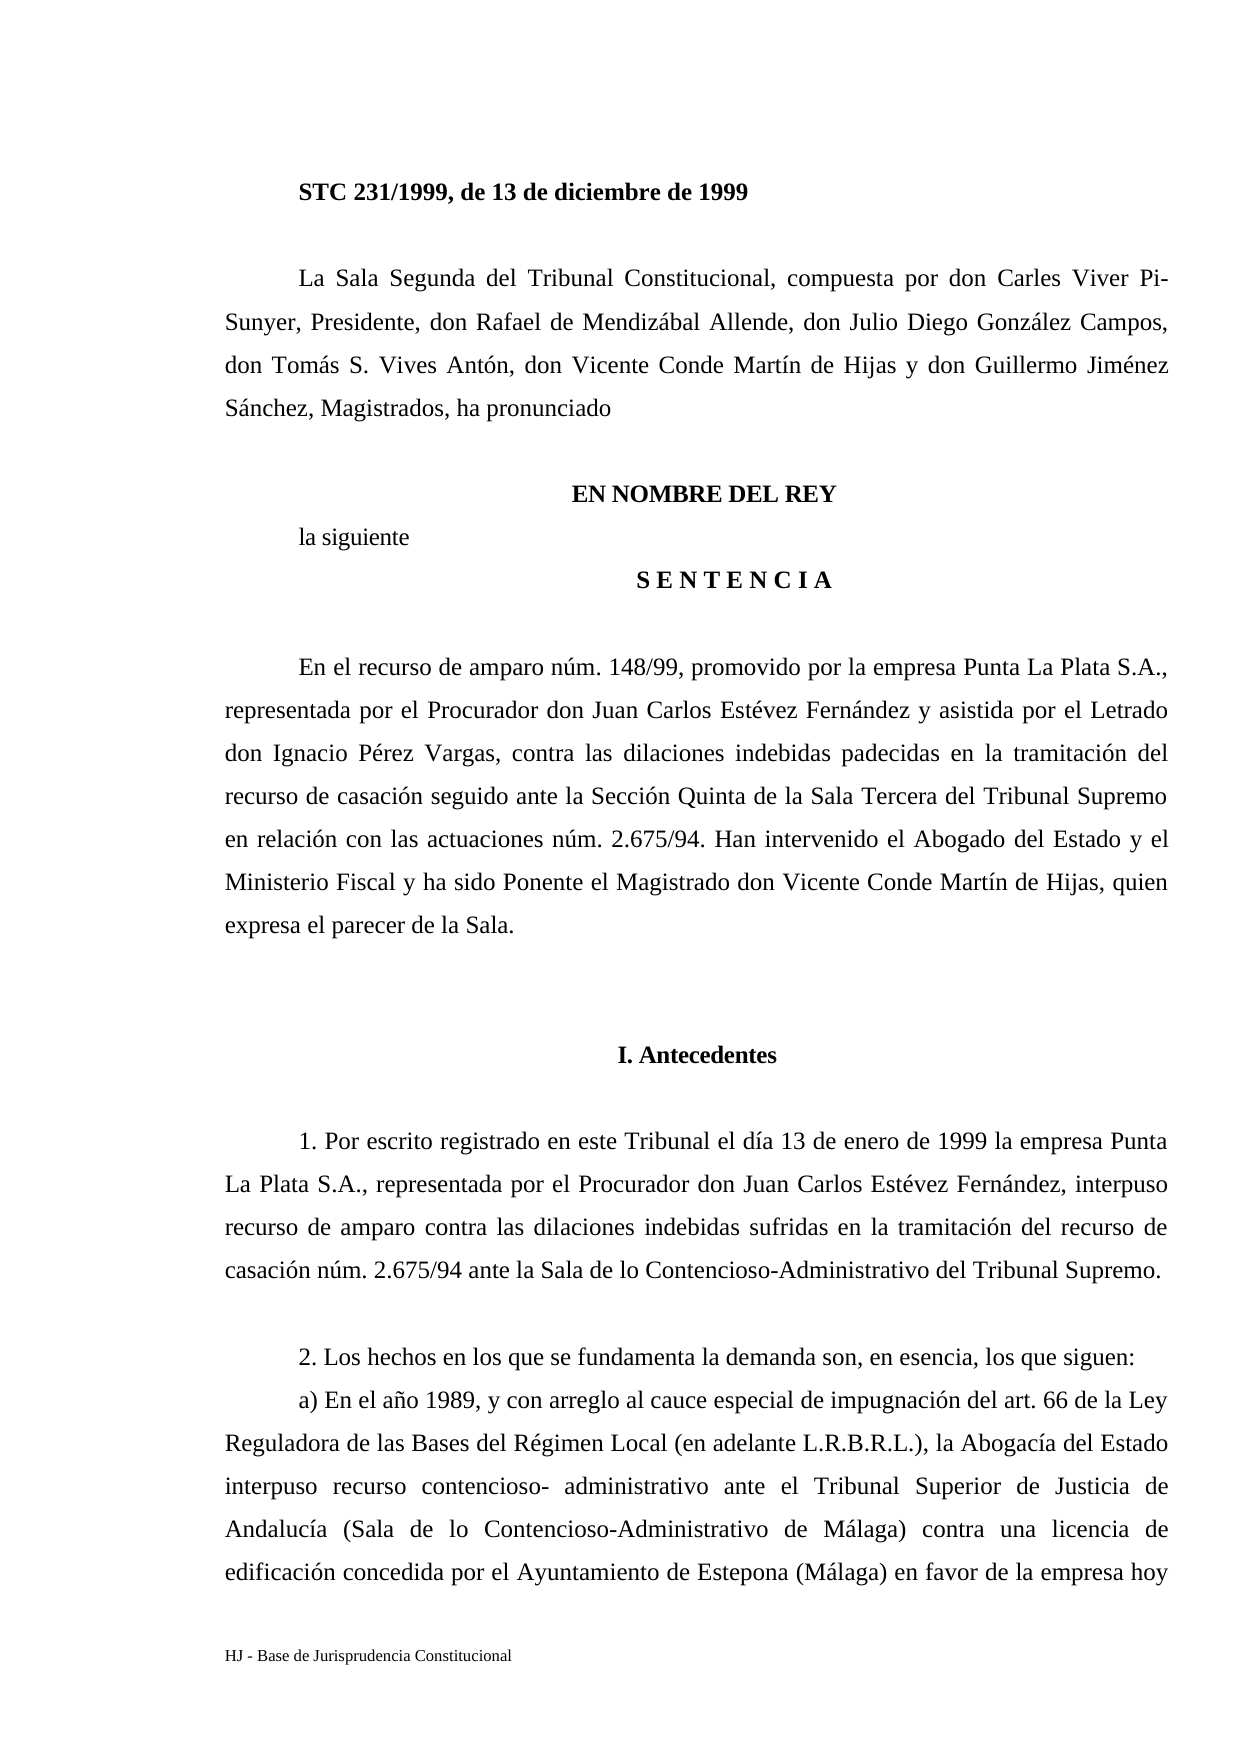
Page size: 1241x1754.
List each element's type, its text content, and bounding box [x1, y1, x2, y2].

text La Sala Segunda del Tribunal Constitucional, compuesta por don Carles Viver Pi-Sunyer, Presidente, don Rafael de Mendizábal Allende, don Julio Diego González Campos, don Tomás S. Vives Antón, don Vicente Conde Martín de Hijas y don Guillermo Jiménez Sánchez, Magistrados, ha pronunciado [224, 263, 1169, 422]
text 2. Los hechos en los que se fundamenta la demanda son, en esencia, los que siguen: [224, 1342, 1169, 1370]
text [224, 1385, 1169, 1586]
text STC 231/1999, de 13 de diciembre de 1999 [224, 177, 1169, 206]
text S E N T E N C I A [224, 565, 1169, 594]
text EN NOMBRE DEL REY [224, 479, 1110, 508]
text En el recurso de amparo núm. 148/99, promovido por la empresa Punta La Plata S.A., representada por el Procurador don Juan Carlos Estévez Fernández y asistida por el Letrado don Ignacio Pérez Vargas, contra las dilaciones indebidas padecidas en la tramitación del recurso de casación seguido ante la Sección Quinta de la Sala Tercera del Tribunal Supremo en relación con las actuaciones núm. 2.675/94. Han intervenido el Abogado del Estado y el Ministerio Fiscal y ha sido Ponente el Magistrado don Vicente Conde Martín de Hijas, quien expresa el parecer de la Sala. [224, 652, 1169, 939]
text 1. Por escrito registrado en este Tribunal el día 13 de enero de 1999 la empresa Punta La Plata S.A., representada por el Procurador don Juan Carlos Estévez Fernández, interpuso recurso de amparo contra las dilaciones indebidas sufridas en la tramitación del recurso de casación núm. 2.675/94 ante la Sala de lo Contencioso-Administrativo del Tribunal Supremo. [224, 1126, 1169, 1284]
text la siguiente [224, 522, 1110, 551]
text I. Antecedentes [224, 1040, 1169, 1068]
